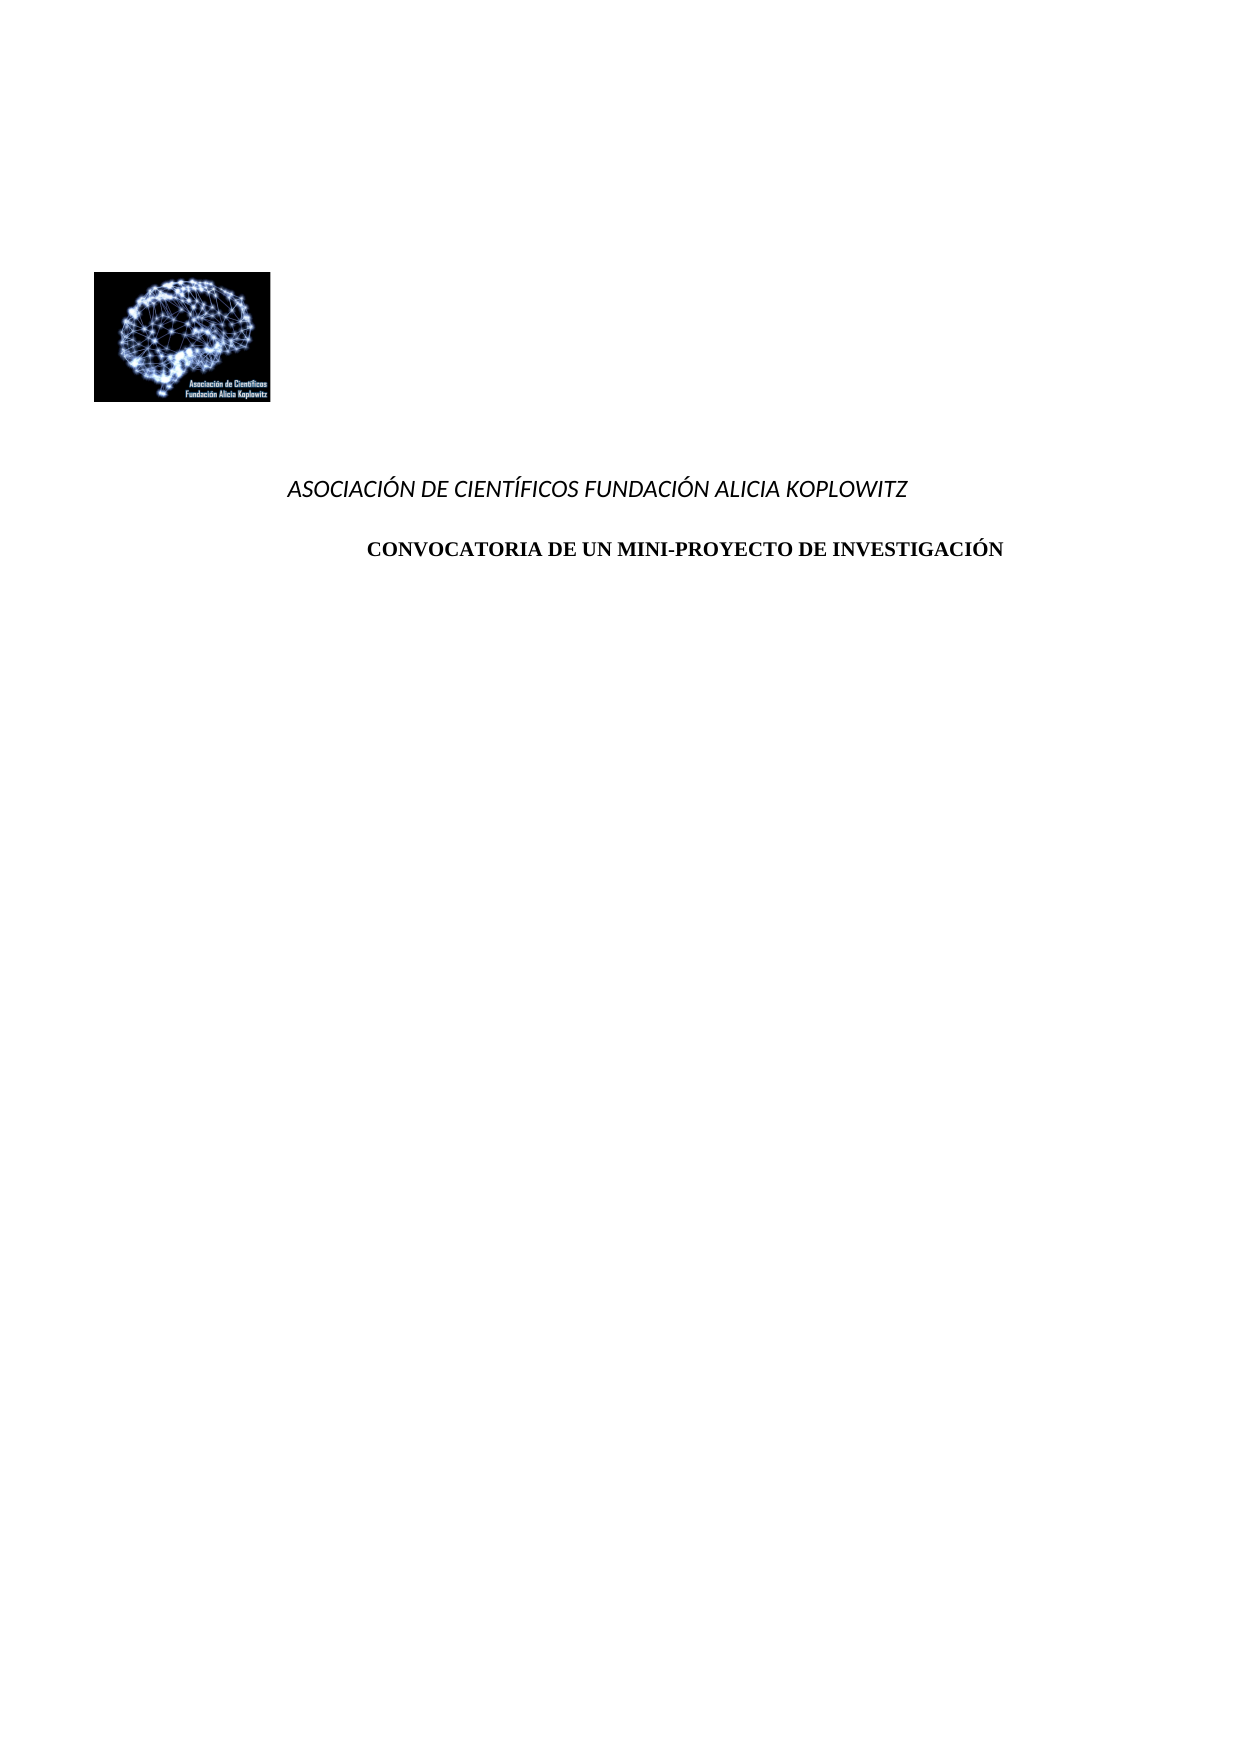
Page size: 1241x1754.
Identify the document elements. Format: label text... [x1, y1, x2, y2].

subtitle ASOCIACIÓN DE CIENTÍFICOS FUNDACIÓN ALICIA KOPLOWITZ [88, 438, 1006, 504]
text CONVOCATORIA DE UN MINI-PROYECTO DE INVESTIGACIÓN [89, 537, 1004, 561]
picture [93, 271, 271, 402]
